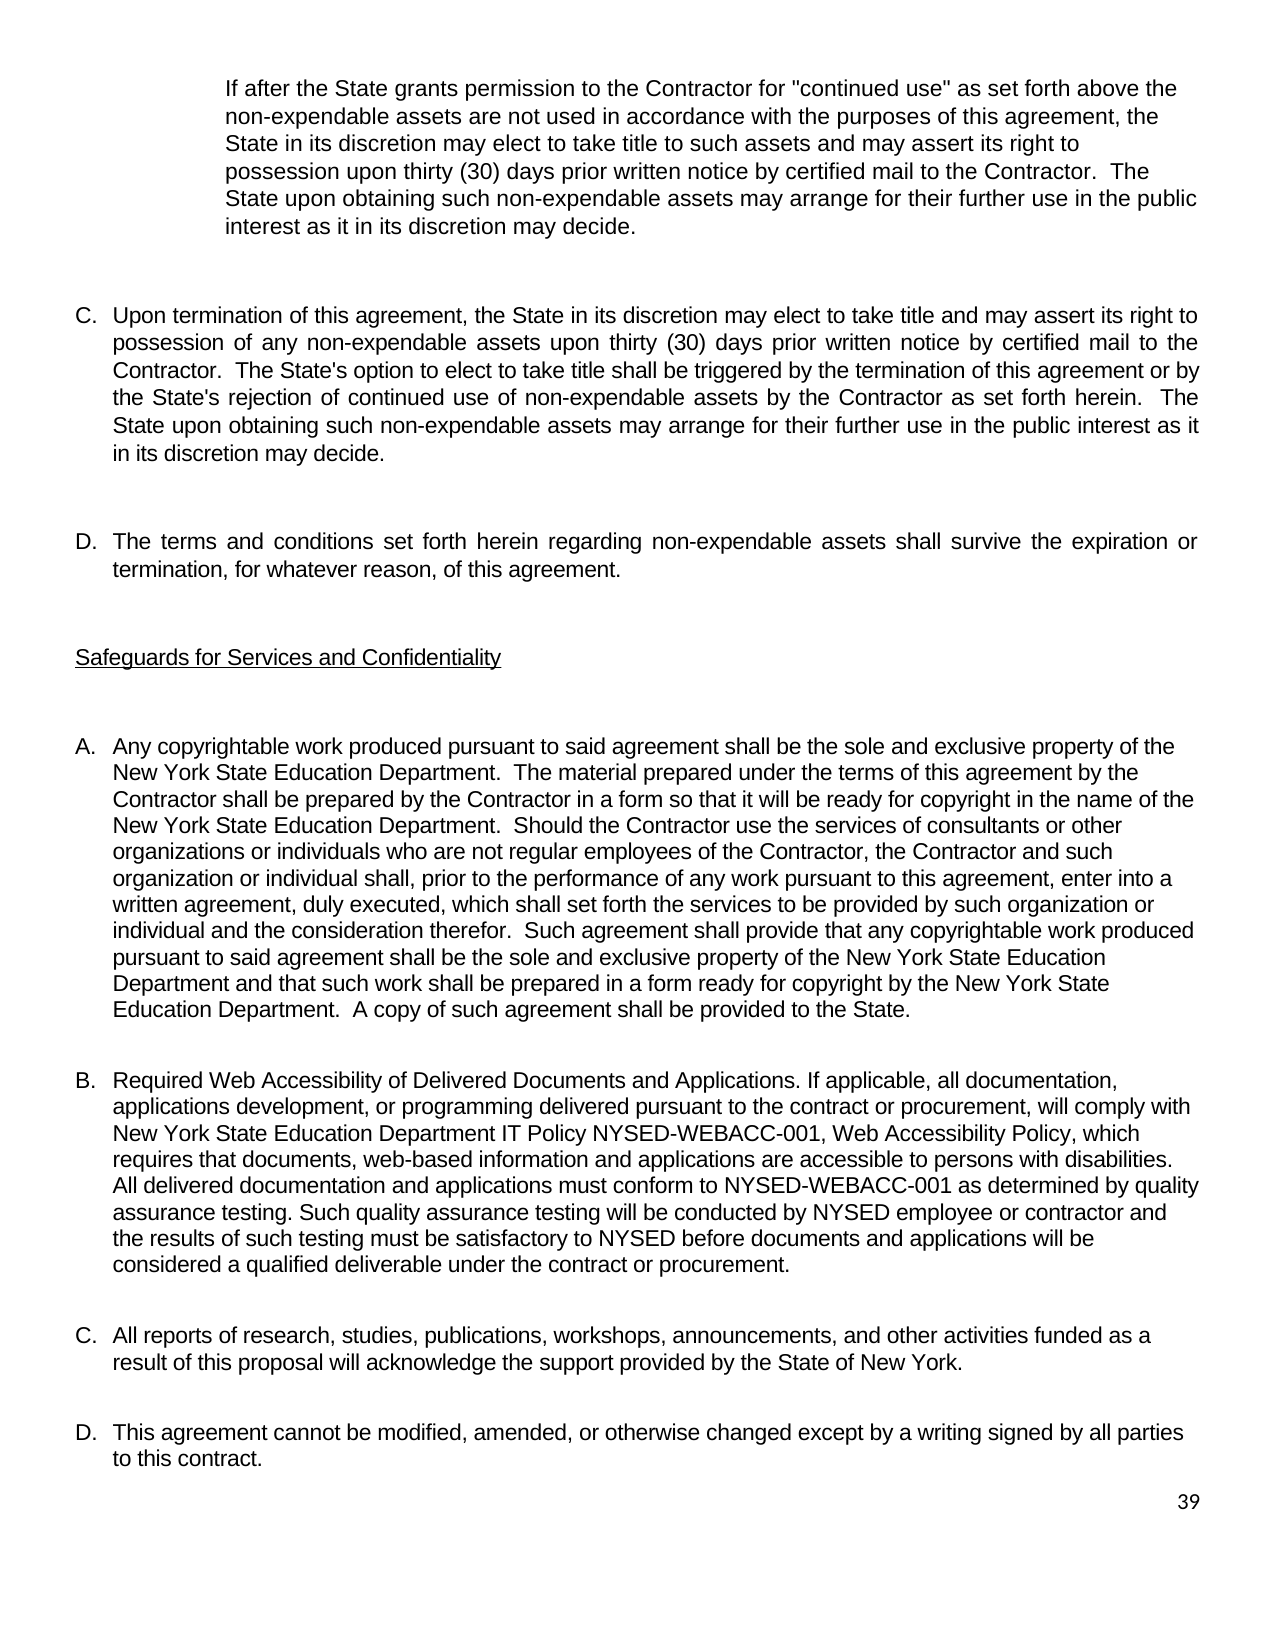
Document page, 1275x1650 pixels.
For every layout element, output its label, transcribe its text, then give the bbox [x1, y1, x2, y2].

list Any copyrightable work produced pursuant to said agreement shall be the sole and exclusive property of the New York State Education Department. The material prepared under the terms of this agreement by the Contractor shall be prepared by the Contractor in a form so that it will be ready for copyright in the name of the New York State Education Department. Should the Contractor use the services of consultants or other organizations or individuals who are not regular employees of the Contractor, the Contractor and such organization or individual shall, prior to the performance of any work pursuant to this agreement, enter into a written agreement, duly executed, which shall set forth the services to be provided by such organization or individual and the consideration therefor. Such agreement shall provide that any copyrightable work produced pursuant to said agreement shall be the sole and exclusive property of the New York State Education Department and that such work shall be prepared in a form ready for copyright by the New York State Education Department. A copy of such agreement shall be provided to the State. [75, 733, 1200, 1023]
list Required Web Accessibility of Delivered Documents and Applications. If applicable, all documentation, applications development, or programming delivered pursuant to the contract or procurement, will comply with New York State Education Department IT Policy NYSED-WEBACC-001, Web Accessibility Policy, which requires that documents, web-based information and applications are accessible to persons with disabilities. All delivered documentation and applications must conform to NYSED-WEBACC-001 as determined by quality assurance testing. Such quality assurance testing will be conducted by NYSED employee or contractor and the results of such testing must be satisfactory to NYSED before documents and applications will be considered a qualified deliverable under the contract or procurement. [75, 1067, 1200, 1278]
text C. Upon termination of this agreement, the State in its discretion may elect to take title and may assert its right to possession of any non-expendable assets upon thirty (30) days prior written notice by certified mail to the Contractor. The State's option to elect to take title shall be triggered by the termination of this agreement or by the State's rejection of continued use of non-expendable assets by the Contractor as set forth herein. The State upon obtaining such non-expendable assets may arrange for their further use in the public interest as it in its discretion may decide. [75, 302, 1200, 466]
text D. The terms and conditions set forth herein regarding non-expendable assets shall survive the expiration or termination, for whatever reason, of this agreement. [75, 528, 1200, 582]
list This agreement cannot be modified, amended, or otherwise changed except by a writing signed by all parties to this contract. [75, 1419, 1200, 1472]
text If after the State grants permission to the Contractor for "continued use" as set forth above the non-expendable assets are not used in accordance with the purposes of this agreement, the State in its discretion may elect to take title to such assets and may assert its right to possession upon thirty (30) days prior written notice by certified mail to the Contractor. The State upon obtaining such non-expendable assets may arrange for their further use in the public interest as it in its discretion may decide. [225, 75, 1200, 239]
text Safeguards for Services and Confidentiality [75, 644, 1200, 671]
list All reports of research, studies, publications, workshops, announcements, and other activities funded as a result of this proposal will acknowledge the support provided by the State of New York. [75, 1322, 1200, 1375]
